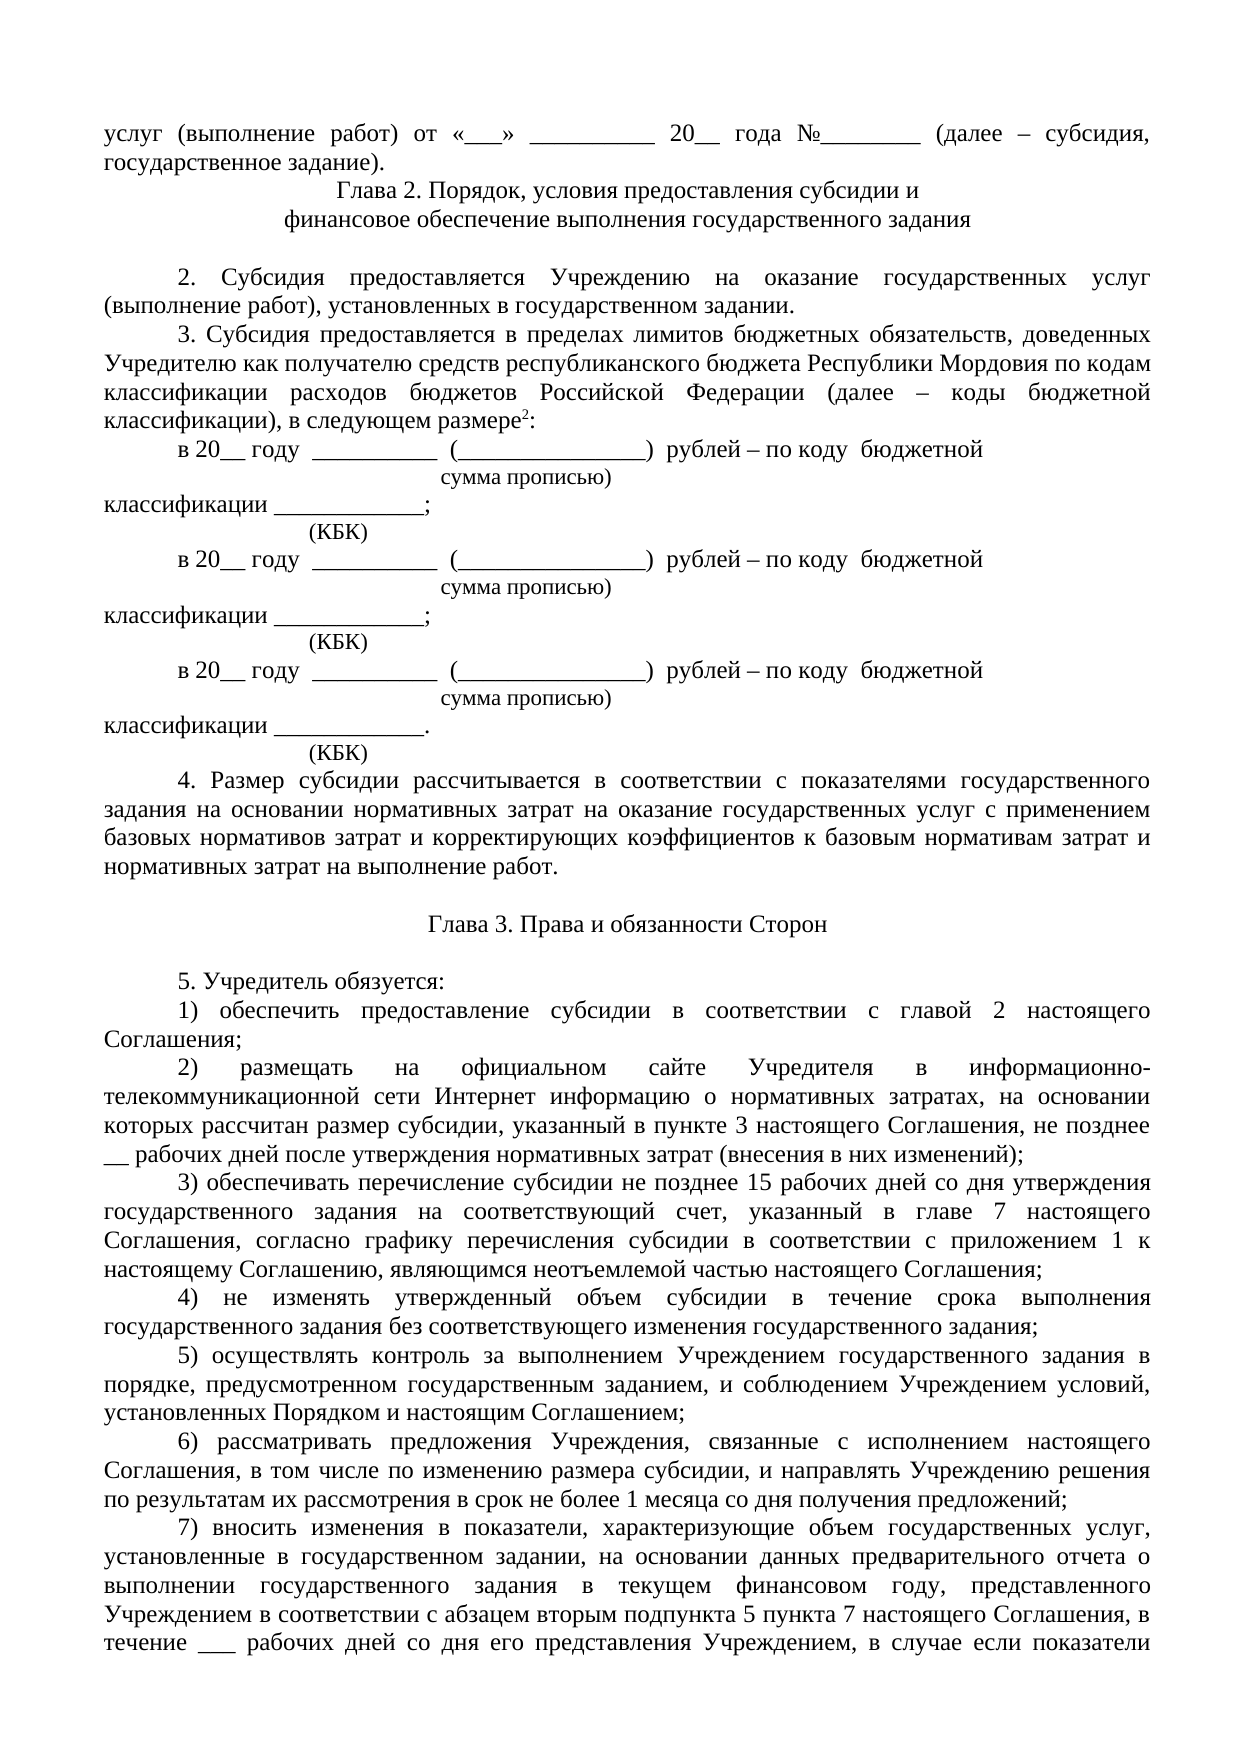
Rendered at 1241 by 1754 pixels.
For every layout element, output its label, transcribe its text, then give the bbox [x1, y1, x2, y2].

text 4) не изменять утвержденный объем субсидии в течение срока выполнения государственного задания без соответствующего изменения государственного задания; [103, 1282, 1152, 1340]
text 4. Размер субсидии рассчитывается в соответствии с показателями государственного задания на основании нормативных затрат на оказание государственных услуг с применением базовых нормативов затрат и корректирующих коэффициентов к базовым нормативам затрат и нормативных затрат на выполнение работ. [103, 765, 1152, 880]
text финансовое обеспечение выполнения государственного задания [103, 204, 1152, 233]
text (КБК) [103, 628, 1152, 655]
text (КБК) [103, 739, 1152, 765]
text в 20__ году __________ (_______________) рублей – по коду бюджетной [103, 434, 1152, 463]
text классификации ____________; [103, 600, 1152, 628]
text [103, 1512, 1152, 1656]
text 1) обеспечить предоставление субсидии в соответствии с главой 2 настоящего Соглашения; [103, 995, 1152, 1052]
text в 20__ году __________ (_______________) рублей – по коду бюджетной [103, 655, 1152, 683]
text классификации ____________. [103, 710, 1152, 739]
text 2. Субсидия предоставляется Учреждению на оказание государственных услуг (выполнение работ), установленных в государственном задании. [103, 262, 1152, 319]
text 5) осуществлять контроль за выполнением Учреждением государственного задания в порядке, предусмотренном государственным заданием, и соблюдением Учреждением условий, установленных Порядком и настоящим Соглашением; [103, 1340, 1152, 1426]
text 3) обеспечивать перечисление субсидии не позднее 15 рабочих дней со дня утверждения государственного задания на соответствующий счет, указанный в главе 7 настоящего Соглашения, согласно графику перечисления субсидии в соответствии с приложением 1 к настоящему Соглашению, являющимся неотъемлемой частью настоящего Соглашения; [103, 1167, 1152, 1282]
text сумма прописью) [103, 683, 1152, 710]
text 6) рассматривать предложения Учреждения, связанные с исполнением настоящего Соглашения, в том числе по изменению размера субсидии, и направлять Учреждению решения по результатам их рассмотрения в срок не более 1 месяца со дня получения предложений; [103, 1426, 1152, 1512]
text Глава 2. Порядок, условия предоставления субсидии и [103, 176, 1152, 204]
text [103, 118, 1152, 176]
text сумма прописью) [103, 573, 1152, 600]
text в 20__ году __________ (_______________) рублей – по коду бюджетной [103, 544, 1152, 573]
text классификации ____________; [103, 489, 1152, 518]
text (КБК) [103, 518, 1152, 544]
text 3. Субсидия предоставляется в пределах лимитов бюджетных обязательств, доведенных Учредителю как получателю средств республиканского бюджета Республики Мордовия по кодам классификации расходов бюджетов Российской Федерации (далее – коды бюджетной классификации), в следующем размере2: [103, 319, 1152, 434]
text сумма прописью) [103, 463, 1152, 489]
text 2) размещать на официальном сайте Учредителя в информационно-телекоммуникационной сети Интернет информацию о нормативных затратах, на основании которых рассчитан размер субсидии, указанный в пункте 3 настоящего Соглашения, не позднее __ рабочих дней после утверждения нормативных затрат (внесения в них изменений); [103, 1052, 1152, 1167]
text Глава 3. Права и обязанности Сторон [103, 909, 1152, 937]
text 5. Учредитель обязуется: [103, 966, 1152, 995]
